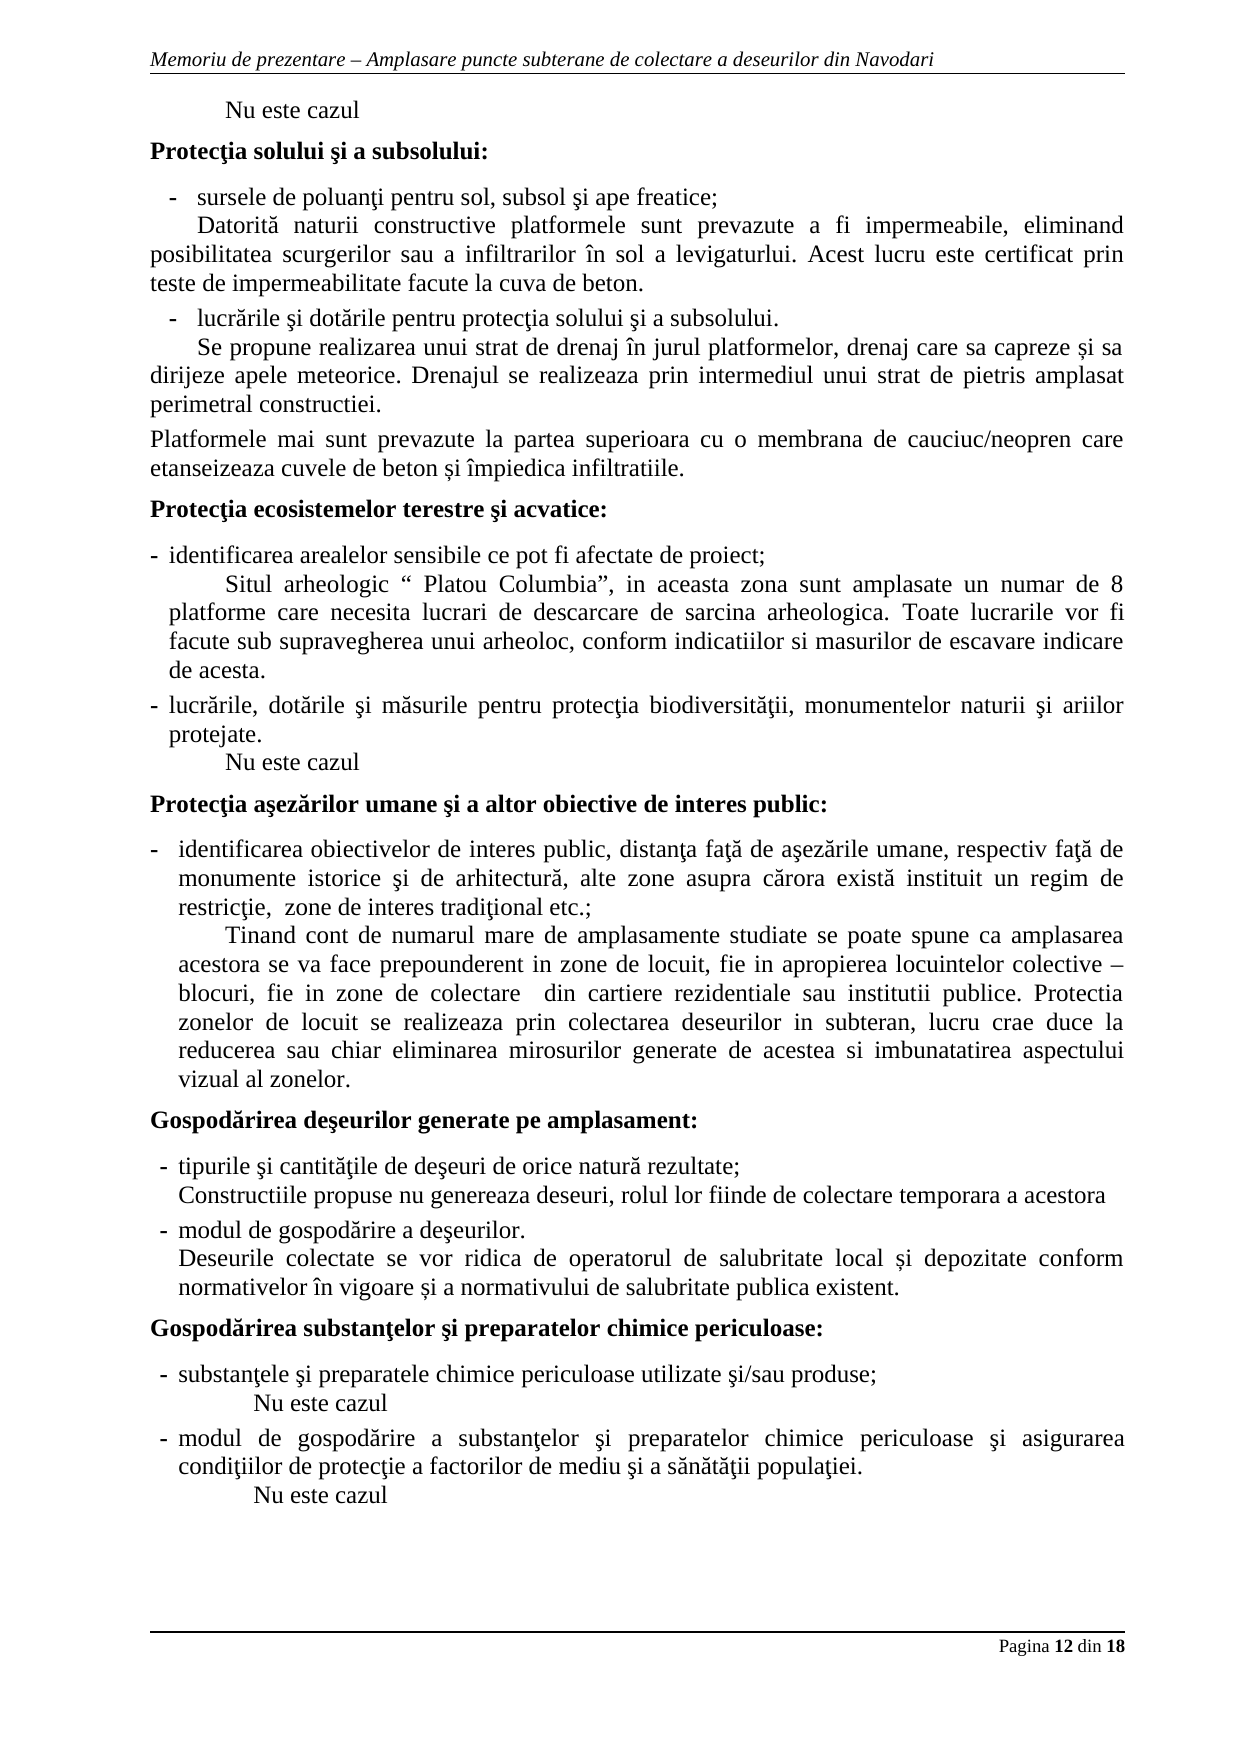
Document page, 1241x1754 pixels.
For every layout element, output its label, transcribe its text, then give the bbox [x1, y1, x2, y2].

subtitle Protecţia aşezărilor umane şi a altor obiective de interes public: [150, 789, 1125, 817]
text Nu este cazul [56, 95, 1125, 124]
text Deseurile colectate se vor ridica de operatorul de salubritate local și depozitate conform normativelor în vigoare și a normativului de salubritate publica existent. [159, 1243, 1125, 1301]
text Nu este cazul [159, 1480, 1125, 1509]
list sursele de poluanţi pentru sol, subsol şi ape freatice; [169, 182, 1125, 211]
list lucrările, dotările şi măsurile pentru protecţia biodiversităţii, monumentelor naturii şi ariilor protejate. [150, 690, 1125, 747]
text Nu este cazul [159, 1388, 1125, 1416]
subtitle Gospodărirea substanţelor şi preparatelor chimice periculoase: [150, 1313, 1125, 1342]
text Se propune realizarea unui strat de drenaj în jurul platformelor, drenaj care sa capreze și sa dirijeze apele meteorice. Drenajul se realizeaza prin intermediul unui strat de pietris amplasat perimetral constructiei. [56, 332, 1125, 418]
list identificarea arealelor sensibile ce pot fi afectate de proiect; [150, 540, 1125, 569]
subtitle Gospodărirea deşeurilor generate pe amplasament: [150, 1105, 1125, 1134]
text Datorită naturii constructive platformele sunt prevazute a fi impermeabile, eliminand posibilitatea scurgerilor sau a infiltrarilor în sol a levigaturlui. Acest lucru este certificat prin teste de impermeabilitate facute la cuva de beton. [56, 211, 1125, 297]
list modul de gospodărire a substanţelor şi preparatelor chimice periculoase şi asigurarea condiţiilor de protecţie a factorilor de mediu şi a sănătăţii populaţiei. [159, 1423, 1125, 1480]
list identificarea obiectivelor de interes public, distanţa faţă de aşezările umane, respectiv faţă de monumente istorice şi de arhitectură, alte zone asupra cărora există instituit un regim de restricţie, zone de interes tradiţional etc.; [150, 834, 1125, 920]
text Tinand cont de numarul mare de amplasamente studiate se poate spune ca amplasarea acestora se va face prepounderent in zone de locuit, fie in apropierea locuintelor colective – blocuri, fie in zone de colectare din cartiere rezidentiale sau institutii publice. Protectia zonelor de locuit se realizeaza prin colectarea deseurilor in subteran, lucru crae duce la reducerea sau chiar eliminarea mirosurilor generate de acestea si imbunatatirea aspectului vizual al zonelor. [178, 920, 1125, 1093]
list modul de gospodărire a deşeurilor. [159, 1215, 1125, 1243]
list lucrările şi dotările pentru protecţia solului şi a subsolului. [169, 303, 1125, 332]
text Situl arheologic “ Platou Columbia”, in aceasta zona sunt amplasate un numar de 8 platforme care necesita lucrari de descarcare de sarcina arheologica. Toate lucrarile vor fi facute sub supravegherea unui arheoloc, conform indicatiilor si masurilor de escavare indicare de acesta. [150, 569, 1125, 684]
subtitle Protecţia ecosistemelor terestre şi acvatice: [150, 494, 1125, 523]
text Platformele mai sunt prevazute la partea superioara cu o membrana de cauciuc/neopren care etanseizeaza cuvele de beton și împiedica infiltratiile. [150, 424, 1125, 482]
subtitle Protecţia solului şi a subsolului: [150, 136, 1125, 165]
list substanţele şi preparatele chimice periculoase utilizate şi/sau produse; [159, 1359, 1125, 1388]
text Constructiile propuse nu genereaza deseuri, rolul lor fiinde de colectare temporara a acestora [159, 1180, 1125, 1208]
list tipurile şi cantităţile de deşeuri de orice natură rezultate; [159, 1151, 1125, 1180]
text Nu este cazul [150, 747, 1125, 776]
